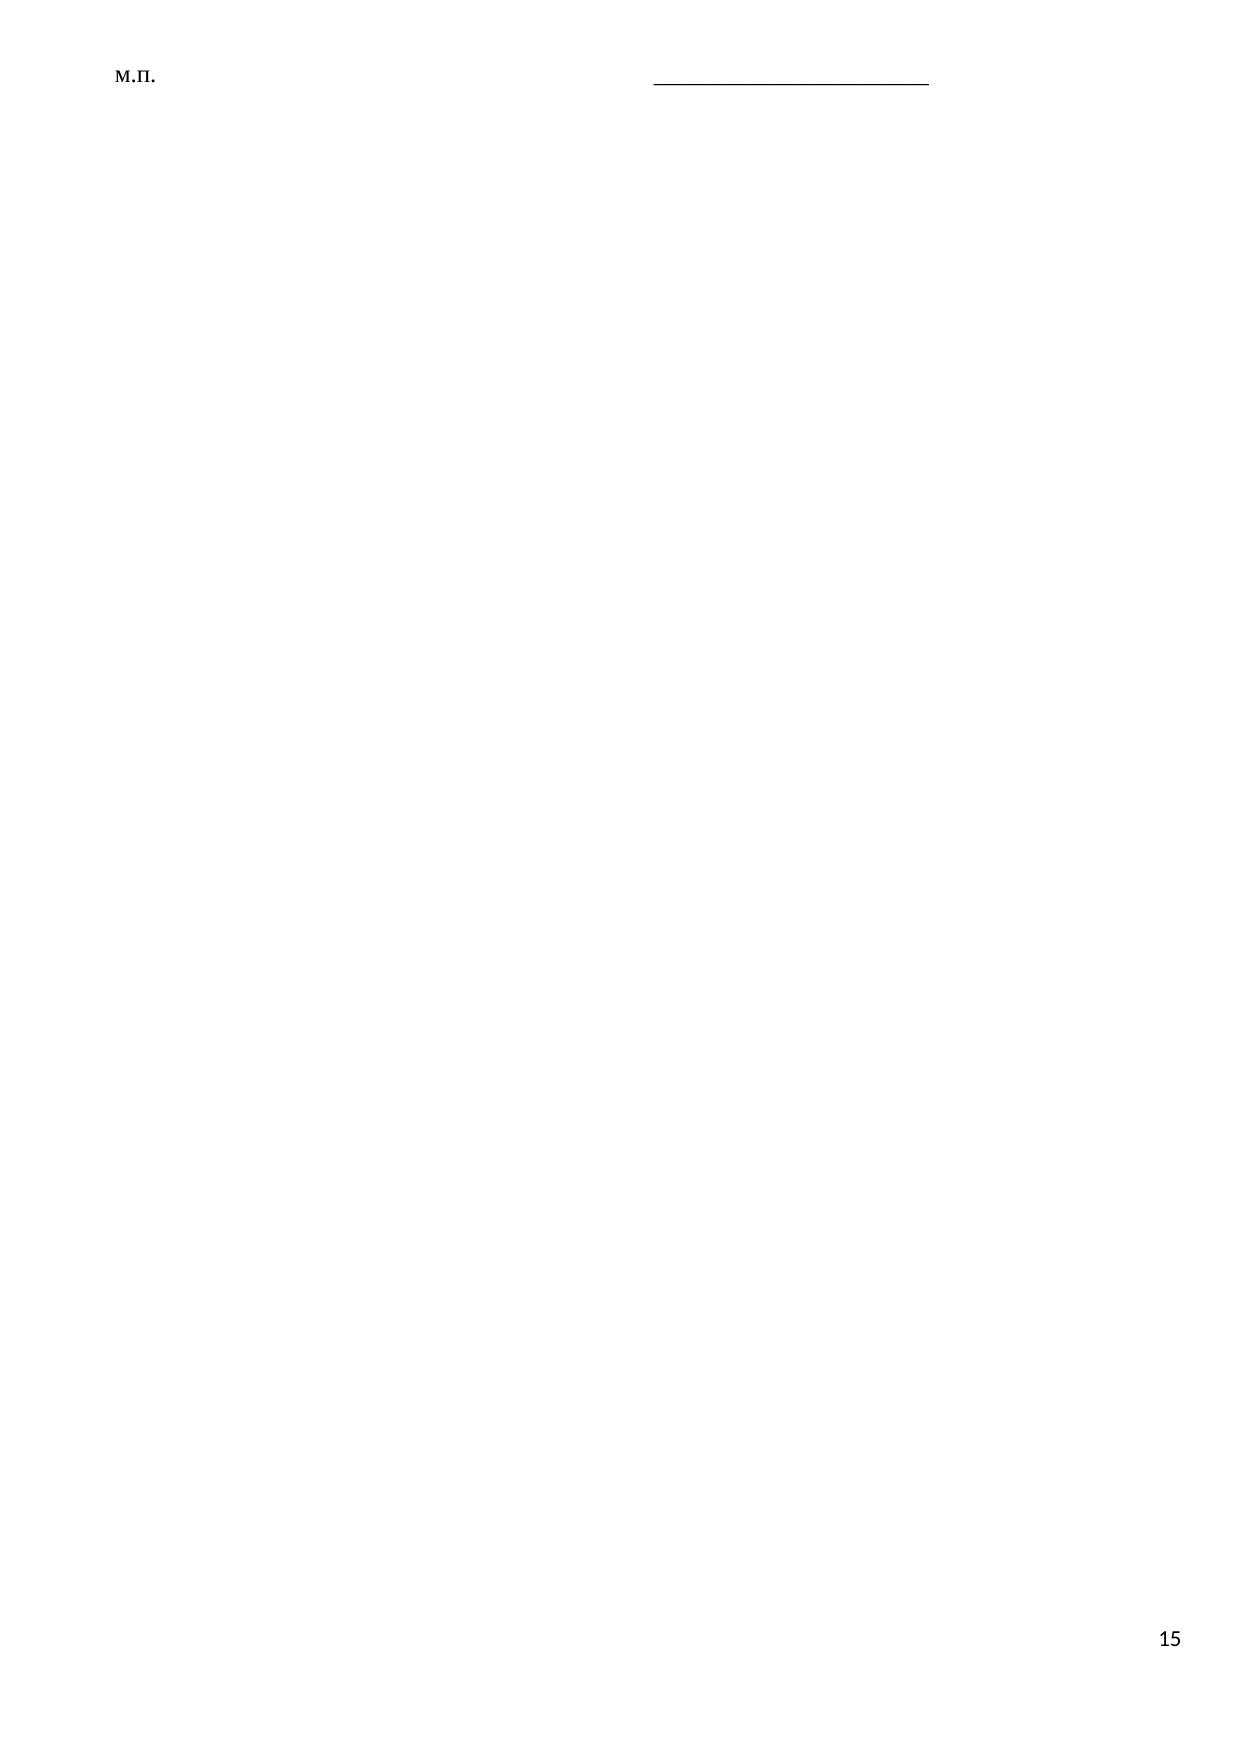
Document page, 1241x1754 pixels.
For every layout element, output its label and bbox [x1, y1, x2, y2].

table_header [103, 59, 642, 203]
table_header [642, 59, 1181, 203]
